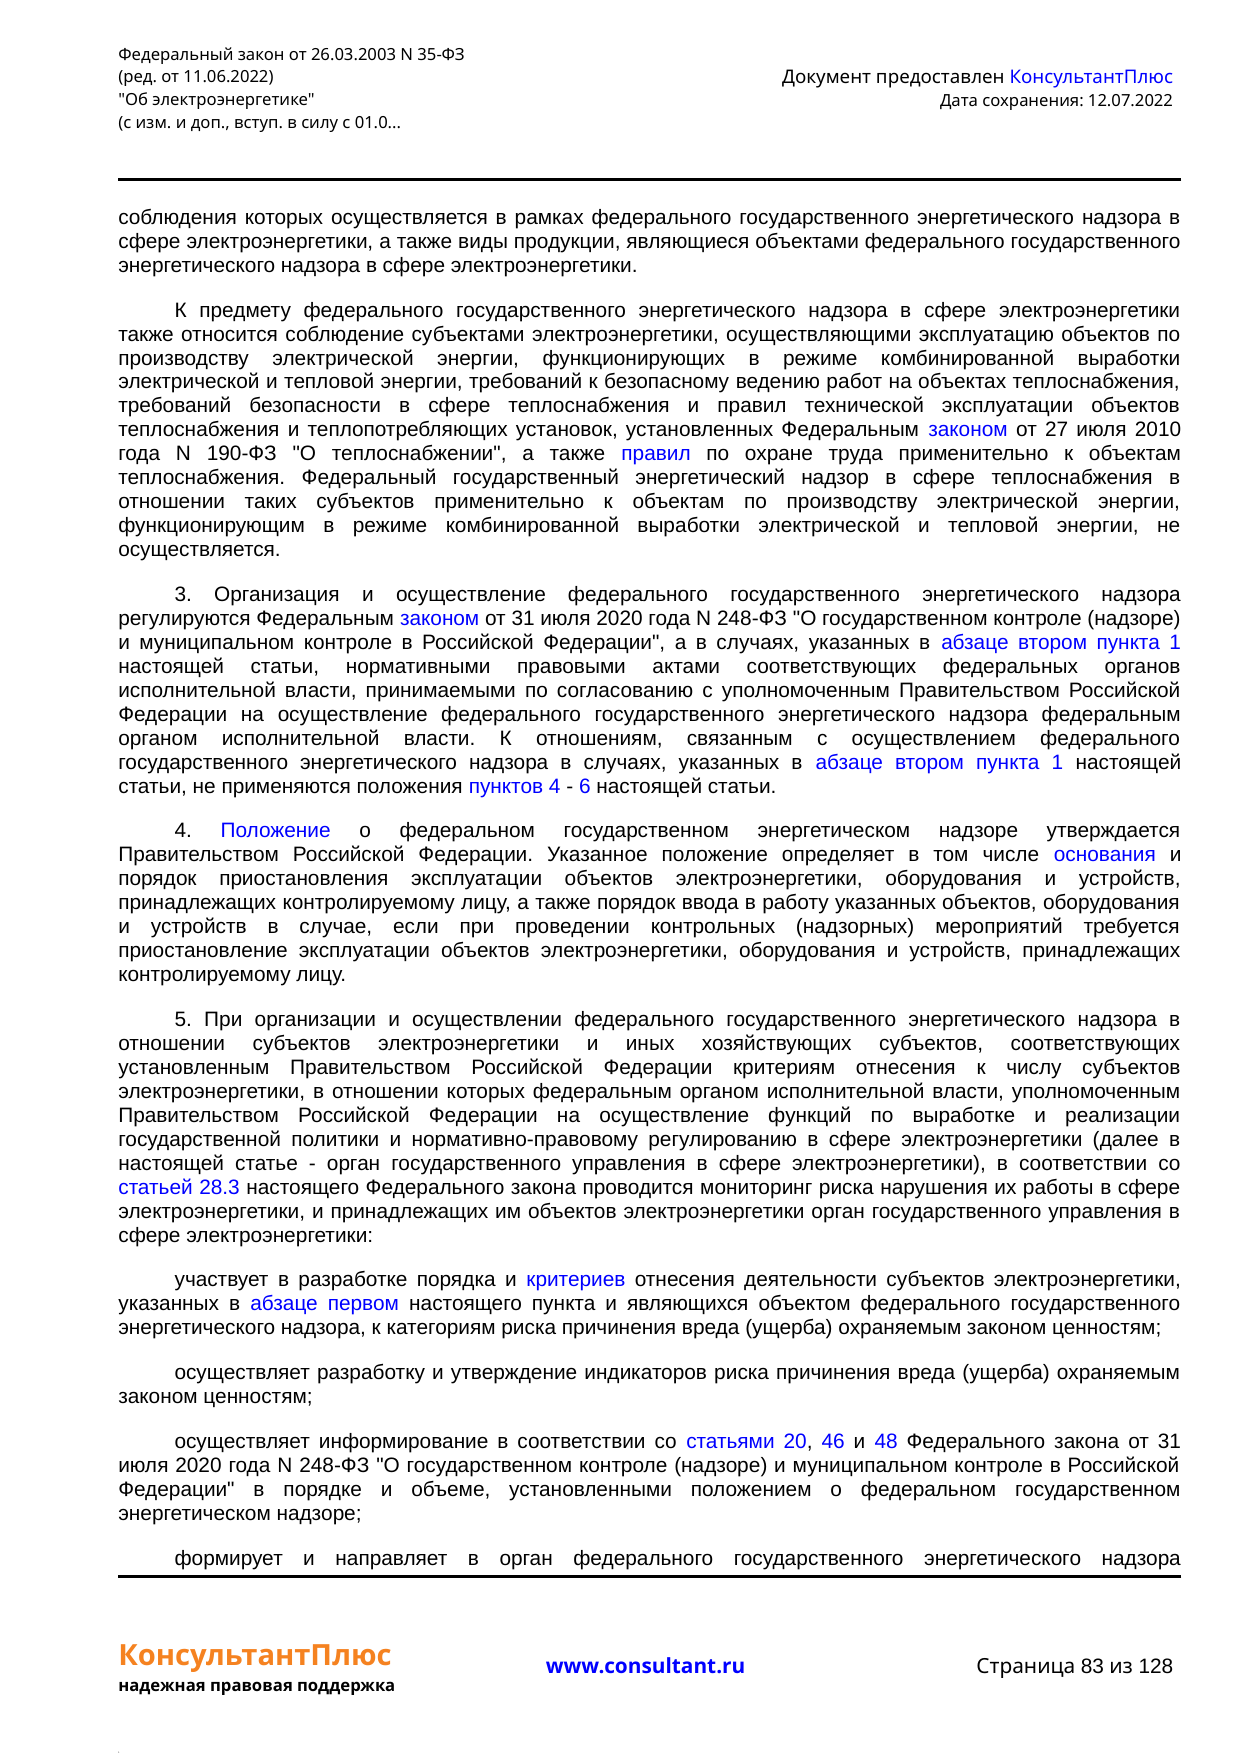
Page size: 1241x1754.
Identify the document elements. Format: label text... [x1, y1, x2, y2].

text участвует в разработке порядка и критериев отнесения деятельности субъектов электроэнергетики, указанных в абзаце первом настоящего пункта и являющихся объектом федерального государственного энергетического надзора, к категориям риска причинения вреда (ущерба) охраняемым законом ценностям; [118, 1267, 1181, 1339]
text К предмету федерального государственного энергетического надзора в сфере электроэнергетики также относится соблюдение субъектами электроэнергетики, осуществляющими эксплуатацию объектов по производству электрической энергии, функционирующих в режиме комбинированной выработки электрической и тепловой энергии, требований к безопасному ведению работ на объектах теплоснабжения, требований безопасности в сфере теплоснабжения и правил технической эксплуатации объектов теплоснабжения и теплопотребляющих установок, установленных Федеральным законом от 27 июля 2010 года N 190-ФЗ "О теплоснабжении", а также правил по охране труда применительно к объектам теплоснабжения. Федеральный государственный энергетический надзор в сфере теплоснабжения в отношении таких субъектов применительно к объектам по производству электрической энергии, функционирующим в режиме комбинированной выработки электрической и тепловой энергии, не осуществляется. [118, 297, 1181, 561]
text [118, 1545, 1181, 1569]
text осуществляет информирование в соответствии со статьями 20, 46 и 48 Федерального закона от 31 июля 2020 года N 248-ФЗ "О государственном контроле (надзоре) и муниципальном контроле в Российской Федерации" в порядке и объеме, установленными положением о федеральном государственном энергетическом надзоре; [118, 1429, 1181, 1524]
text 5. При организации и осуществлении федерального государственного энергетического надзора в отношении субъектов электроэнергетики и иных хозяйствующих субъектов, соответствующих установленным Правительством Российской Федерации критериям отнесения к числу субъектов электроэнергетики, в отношении которых федеральным органом исполнительной власти, уполномоченным Правительством Российской Федерации на осуществление функций по выработке и реализации государственной политики и нормативно-правовому регулированию в сфере электроэнергетики (далее в настоящей статье - орган государственного управления в сфере электроэнергетики), в соответствии со статьей 28.3 настоящего Федерального закона проводится мониторинг риска нарушения их работы в сфере электроэнергетики, и принадлежащих им объектов электроэнергетики орган государственного управления в сфере электроэнергетики: [118, 1007, 1181, 1246]
text 4. Положение о федеральном государственном энергетическом надзоре утверждается Правительством Российской Федерации. Указанное положение определяет в том числе основания и порядок приостановления эксплуатации объектов электроэнергетики, оборудования и устройств, принадлежащих контролируемому лицу, а также порядок ввода в работу указанных объектов, оборудования и устройств в случае, если при проведении контрольных (надзорных) мероприятий требуется приостановление эксплуатации объектов электроэнергетики, оборудования и устройств, принадлежащих контролируемому лицу. [118, 818, 1181, 986]
text осуществляет разработку и утверждение индикаторов риска причинения вреда (ущерба) охраняемым законом ценностям; [118, 1360, 1181, 1408]
text 3. Организация и осуществление федерального государственного энергетического надзора регулируются Федеральным законом от 31 июля 2020 года N 248-ФЗ "О государственном контроле (надзоре) и муниципальном контроле в Российской Федерации", а в случаях, указанных в абзаце втором пункта 1 настоящей статьи, нормативными правовыми актами соответствующих федеральных органов исполнительной власти, принимаемыми по согласованию с уполномоченным Правительством Российской Федерации на осуществление федерального государственного энергетического надзора федеральным органом исполнительной власти. К отношениям, связанным с осуществлением федерального государственного энергетического надзора в случаях, указанных в абзаце втором пункта 1 настоящей статьи, не применяются положения пунктов 4 - 6 настоящей статьи. [118, 582, 1181, 797]
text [118, 205, 1181, 277]
